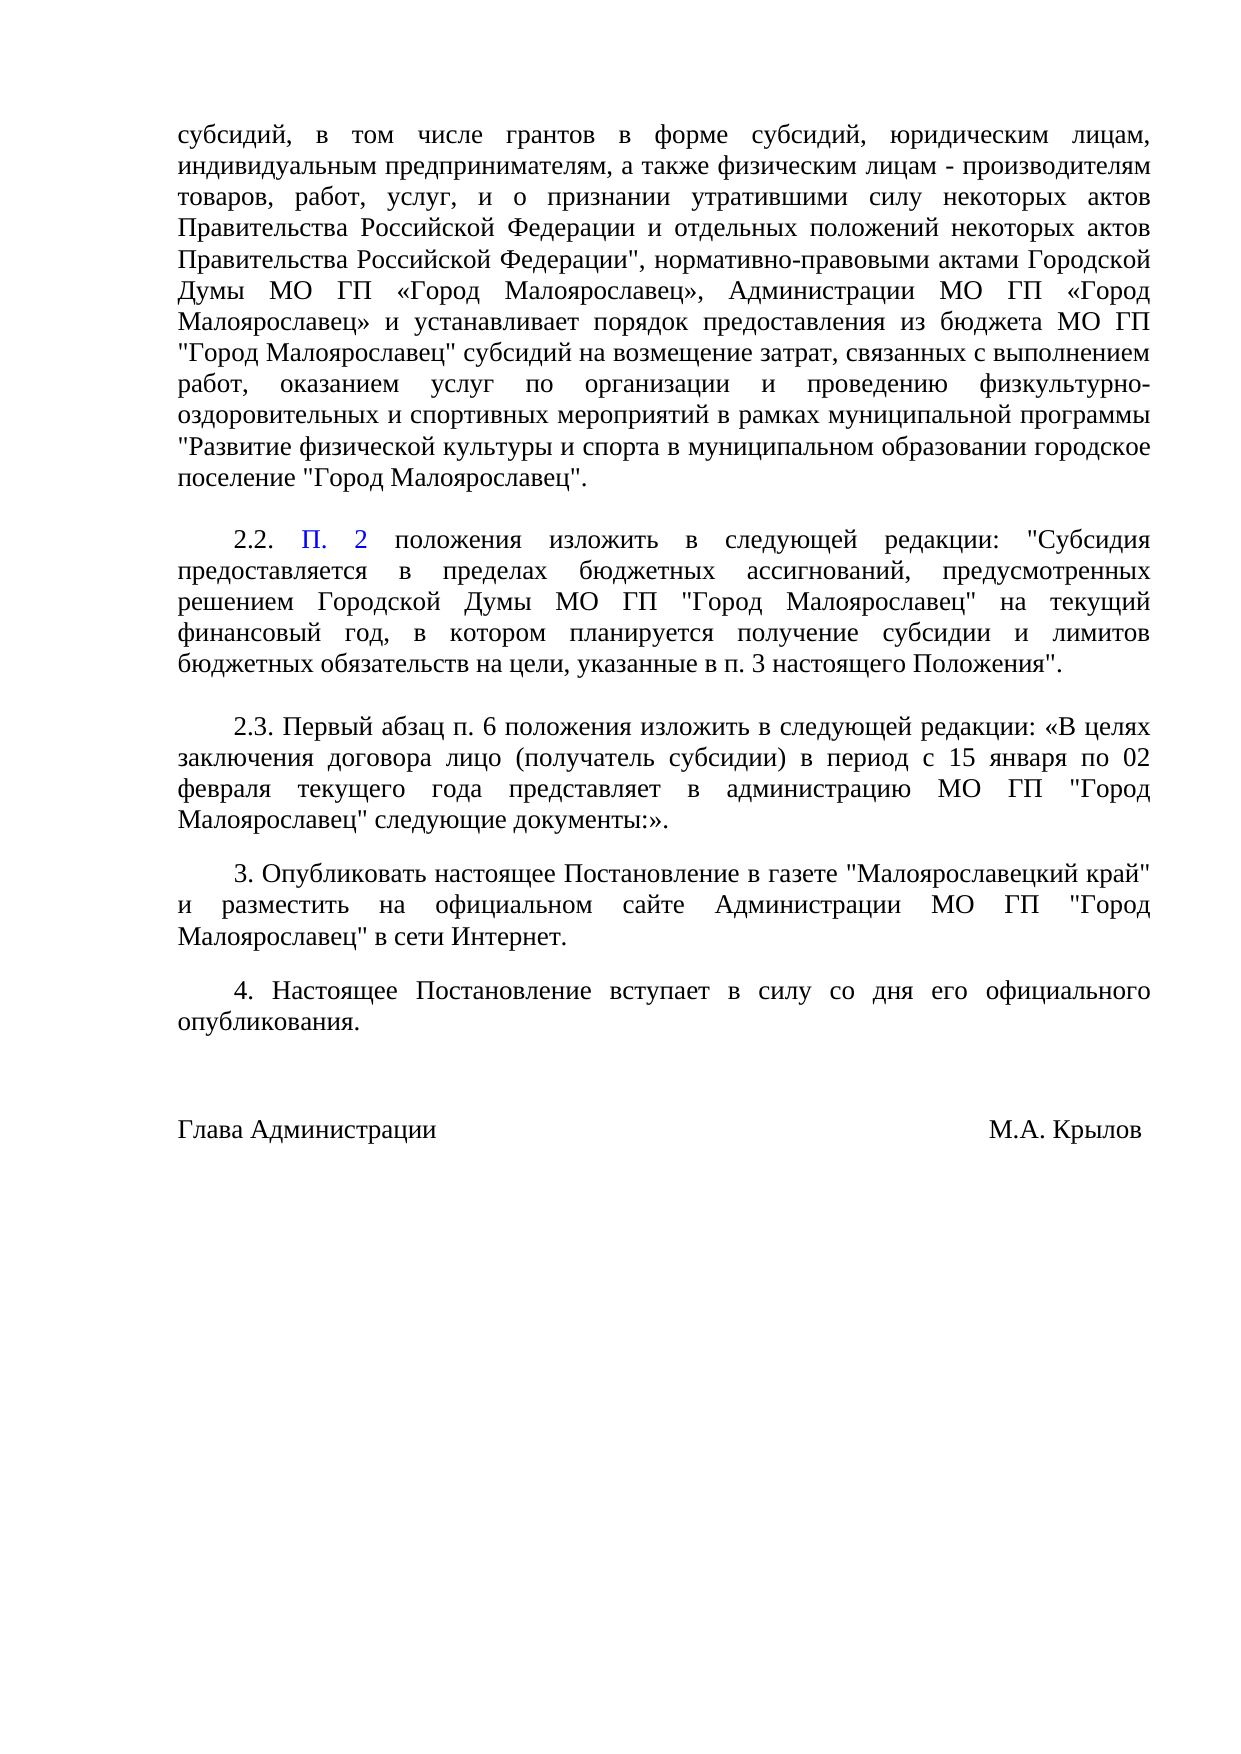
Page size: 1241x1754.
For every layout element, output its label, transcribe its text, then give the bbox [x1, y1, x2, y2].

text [177, 118, 1152, 492]
text Глава Администрации М.А. Крылов [177, 1113, 1152, 1144]
text 2.3. Первый абзац п. 6 положения изложить в следующей редакции: «В целях заключения договора лицо (получатель субсидии) в период с 15 января по 02 февраля текущего года представляет в администрацию МО ГП "Город Малоярославец" следующие документы:». [177, 710, 1152, 834]
text 2.2. П. 2 положения изложить в следующей редакции: "Субсидия предоставляется в пределах бюджетных ассигнований, предусмотренных решением Городской Думы МО ГП "Город Малоярославец" на текущий финансовый год, в котором планируется получение субсидии и лимитов бюджетных обязательств на цели, указанные в п. 3 настоящего Положения". [177, 523, 1152, 679]
text 4. Настоящее Постановление вступает в силу со дня его официального опубликования. [177, 974, 1152, 1036]
text 3. Опубликовать настоящее Постановление в газете "Малоярославецкий край" и разместить на официальном сайте Администрации МО ГП "Город Малоярославец" в сети Интернет. [177, 857, 1152, 951]
